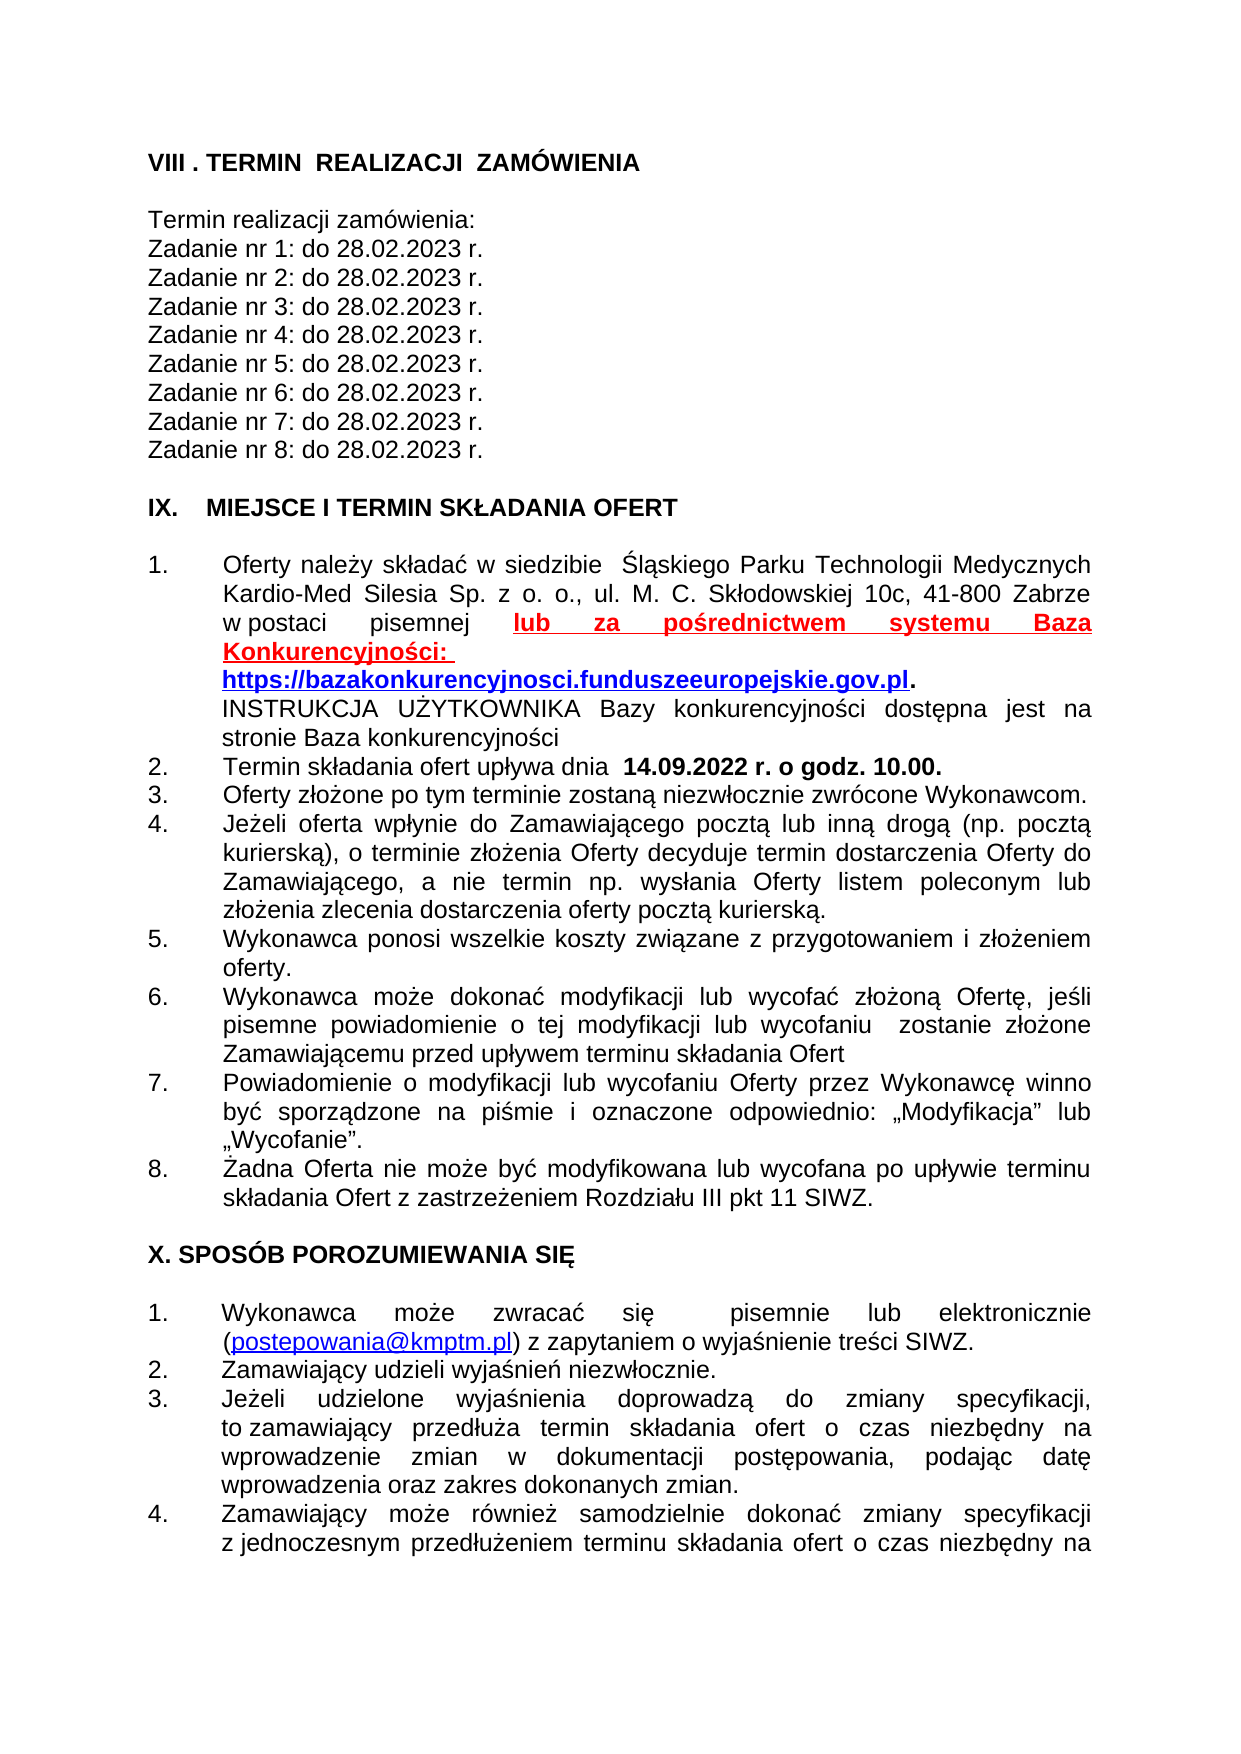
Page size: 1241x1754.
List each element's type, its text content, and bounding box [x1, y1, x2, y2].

text Zadanie nr 7: do 28.02.2023 r. [148, 406, 1092, 435]
list Termin składania ofert upływa dnia 14.09.2022 r. o godz. 10.00. [148, 751, 1092, 780]
list Żadna Oferta nie może być modyfikowana lub wycofana po upływie terminu składania Ofert z zastrzeżeniem Rozdziału III pkt 11 SIWZ. [148, 1154, 1092, 1211]
list Jeżeli oferta wpłynie do Zamawiającego pocztą lub inną drogą (np. pocztą kurierską), o terminie złożenia Oferty decyduje termin dostarczenia Oferty do Zamawiającego, a nie termin np. wysłania Oferty listem poleconym lub złożenia zlecenia dostarczenia oferty pocztą kurierską. [148, 809, 1092, 924]
text Zadanie nr 1: do 28.02.2023 r. [148, 234, 1092, 263]
list Jeżeli udzielone wyjaśnienia doprowadzą do zmiany specyfikacji, to zamawiający przedłuża termin składania ofert o czas niezbędny na wprowadzenie zmian w dokumentacji postępowania, podając datę wprowadzenia oraz zakres dokonanych zmian. [148, 1384, 1092, 1499]
text Zadanie nr 5: do 28.02.2023 r. [148, 349, 1092, 378]
list Powiadomienie o modyfikacji lub wycofaniu Oferty przez Wykonawcę winno być sporządzone na piśmie i oznaczone odpowiednio: „Modyfikacja” lub „Wycofanie”. [148, 1068, 1092, 1154]
text Zadanie nr 8: do 28.02.2023 r. [148, 435, 1092, 464]
text Termin realizacji zamówienia: [148, 205, 1092, 234]
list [148, 1499, 1092, 1556]
text Zadanie nr 2: do 28.02.2023 r. [148, 263, 1092, 291]
text Zadanie nr 4: do 28.02.2023 r. [148, 320, 1092, 349]
list Wykonawca ponosi wszelkie koszty związane z przygotowaniem i złożeniem oferty. [148, 924, 1092, 981]
text Zadanie nr 6: do 28.02.2023 r. [148, 378, 1092, 406]
list Wykonawca może zwracać się pisemnie lub elektronicznie (postepowania@kmptm.pl) z zapytaniem o wyjaśnienie treści SIWZ. [148, 1298, 1092, 1355]
list Zamawiający udzieli wyjaśnień niezwłocznie. [148, 1355, 1092, 1384]
text INSTRUKCJA UŻYTKOWNIKA Bazy konkurencyjności dostępna jest na stronie Baza konkurencyjności [222, 694, 1092, 751]
list Wykonawca może dokonać modyfikacji lub wycofać złożoną Ofertę, jeśli pisemne powiadomienie o tej modyfikacji lub wycofaniu zostanie złożone Zamawiającemu przed upływem terminu składania Ofert [148, 981, 1092, 1068]
list Oferty należy składać w siedzibie Śląskiego Parku Technologii Medycznych Kardio-Med Silesia Sp. z o. o., ul. M. C. Skłodowskiej 10c, 41-800 Zabrze w postaci pisemnej lub za pośrednictwem systemu Baza Konkurencyjności: [148, 550, 1092, 665]
subtitle IX. MIEJSCE I TERMIN SKŁADANIA OFERT [148, 493, 1092, 521]
text Zadanie nr 3: do 28.02.2023 r. [148, 291, 1092, 320]
list Oferty złożone po tym terminie zostaną niezwłocznie zwrócone Wykonawcom. [148, 780, 1092, 809]
text https://bazakonkurencyjnosci.funduszeeuropejskie.gov.pl. [222, 665, 1092, 694]
subtitle VIII . TERMIN REALIZACJI ZAMÓWIENIA [148, 148, 1092, 176]
subtitle X. SPOSÓB POROZUMIEWANIA SIĘ [148, 1240, 1092, 1269]
